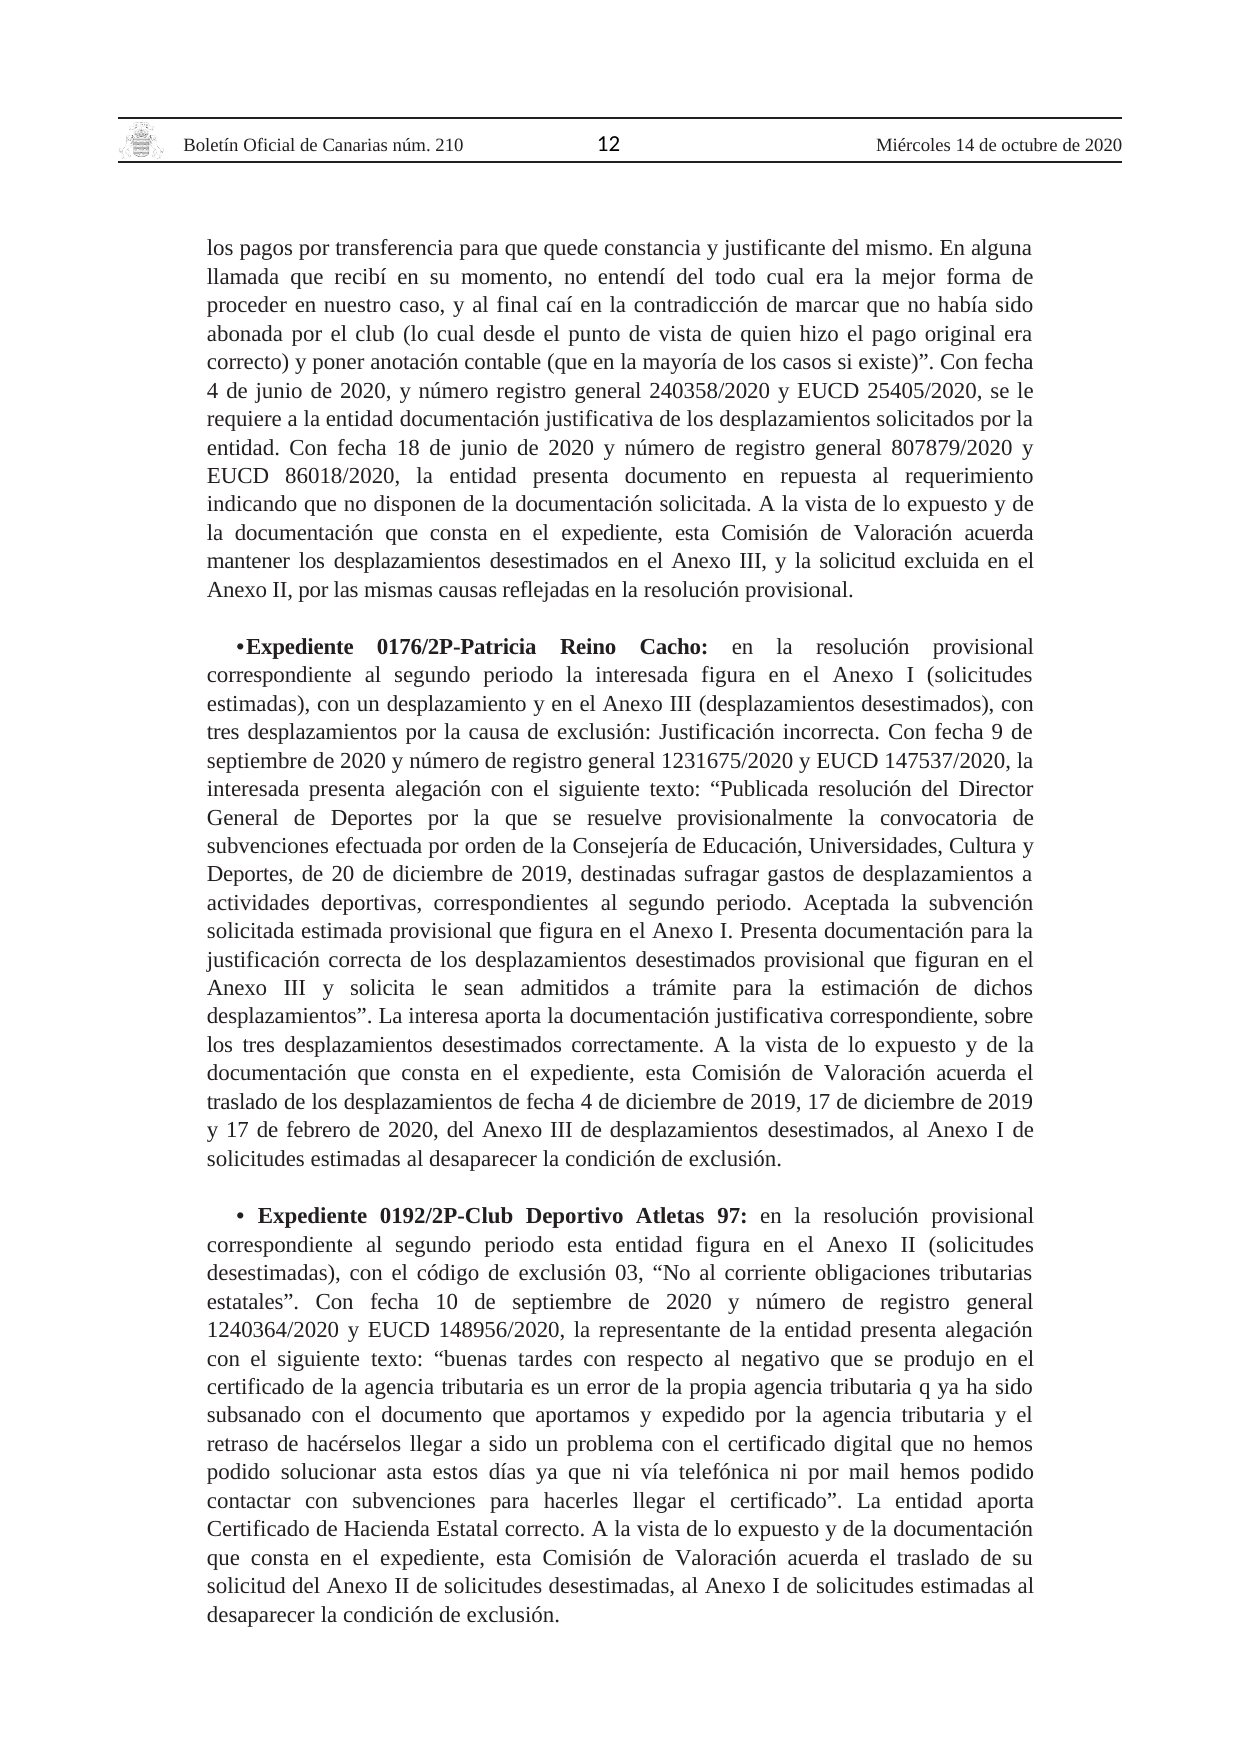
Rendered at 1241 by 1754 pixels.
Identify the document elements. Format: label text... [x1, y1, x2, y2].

list Expediente 0192/2P-Club Deportivo Atletas 97: en la resolución provisional correspondiente al segundo periodo esta entidad figura en el Anexo II (solicitudes desestimadas), con el código de exclusión 03, “No al corriente obligaciones tributarias estatales”. Con fecha 10 de septiembre de 2020 y número de registro general 1240364/2020 y EUCD 148956/2020, la representante de la entidad presenta alegación con el siguiente texto: “buenas tardes con respecto al negativo que se produjo en el certificado de la agencia tributaria es un error de la propia agencia tributaria q ya ha sido subsanado con el documento que aportamos y expedido por la agencia tributaria y el retraso de hacérselos llegar a sido un problema con el certificado digital que no hemos podido solucionar asta estos días ya que ni vía telefónica ni por mail hemos podido contactar con subvenciones para hacerles llegar el certificado”. La entidad aporta Certificado de Hacienda Estatal correcto. A la vista de lo expuesto y de la documentación que consta en el expediente, esta Comisión de Valoración acuerda el traslado de su solicitud del Anexo II de solicitudes desestimadas, al Anexo I de solicitudes estimadas al desaparecer la condición de exclusión. [207, 1202, 1034, 1627]
picture [118, 122, 164, 159]
list Expediente 0176/2P-Patricia Reino Cacho: en la resolución provisional correspondiente al segundo periodo la interesada figura en el Anexo I (solicitudes estimadas), con un desplazamiento y en el Anexo III (desplazamientos desestimados), con tres desplazamientos por la causa de exclusión: Justificación incorrecta. Con fecha 9 de septiembre de 2020 y número de registro general 1231675/2020 y EUCD 147537/2020, la interesada presenta alegación con el siguiente texto: “Publicada resolución del Director General de Deportes por la que se resuelve provisionalmente la convocatoria de subvenciones efectuada por orden de la Consejería de Educación, Universidades, Cultura y Deportes, de 20 de diciembre de 2019, destinadas sufragar gastos de desplazamientos a actividades deportivas, correspondientes al segundo periodo. Aceptada la subvención solicitada estimada provisional que figura en el Anexo I. Presenta documentación para la justificación correcta de los desplazamientos desestimados provisional que figuran en el Anexo III y solicita le sean admitidos a trámite para la estimación de dichos desplazamientos”. La interesa aporta la documentación justificativa correspondiente, sobre los tres desplazamientos desestimados correctamente. A la vista de lo expuesto y de la documentación que consta en el expediente, esta Comisión de Valoración acuerda el traslado de los desplazamientos de fecha 4 de diciembre de 2019, 17 de diciembre de 2019 y 17 de febrero de 2020, del Anexo III de desplazamientos desestimados, al Anexo I de solicitudes estimadas al desaparecer la condición de exclusión. [207, 633, 1034, 1171]
text los pagos por transferencia para que quede constancia y justificante del mismo. En alguna llamada que recibí en su momento, no entendí del todo cual era la mejor forma de proceder en nuestro caso, y al final caí en la contradicción de marcar que no había sido abonada por el club (lo cual desde el punto de vista de quien hizo el pago original era correcto) y poner anotación contable (que en la mayoría de los casos si existe)”. Con fecha 4 de junio de 2020, y número registro general 240358/2020 y EUCD 25405/2020, se le requiere a la entidad documentación justificativa de los desplazamientos solicitados por la entidad. Con fecha 18 de junio de 2020 y número de registro general 807879/2020 y EUCD 86018/2020, la entidad presenta documento en repuesta al requerimiento indicando que no disponen de la documentación solicitada. A la vista de lo expuesto y de la documentación que consta en el expediente, esta Comisión de Valoración acuerda mantener los desplazamientos desestimados en el Anexo III, y la solicitud excluida en el Anexo II, por las mismas causas reflejadas en la resolución provisional. [207, 234, 1034, 602]
